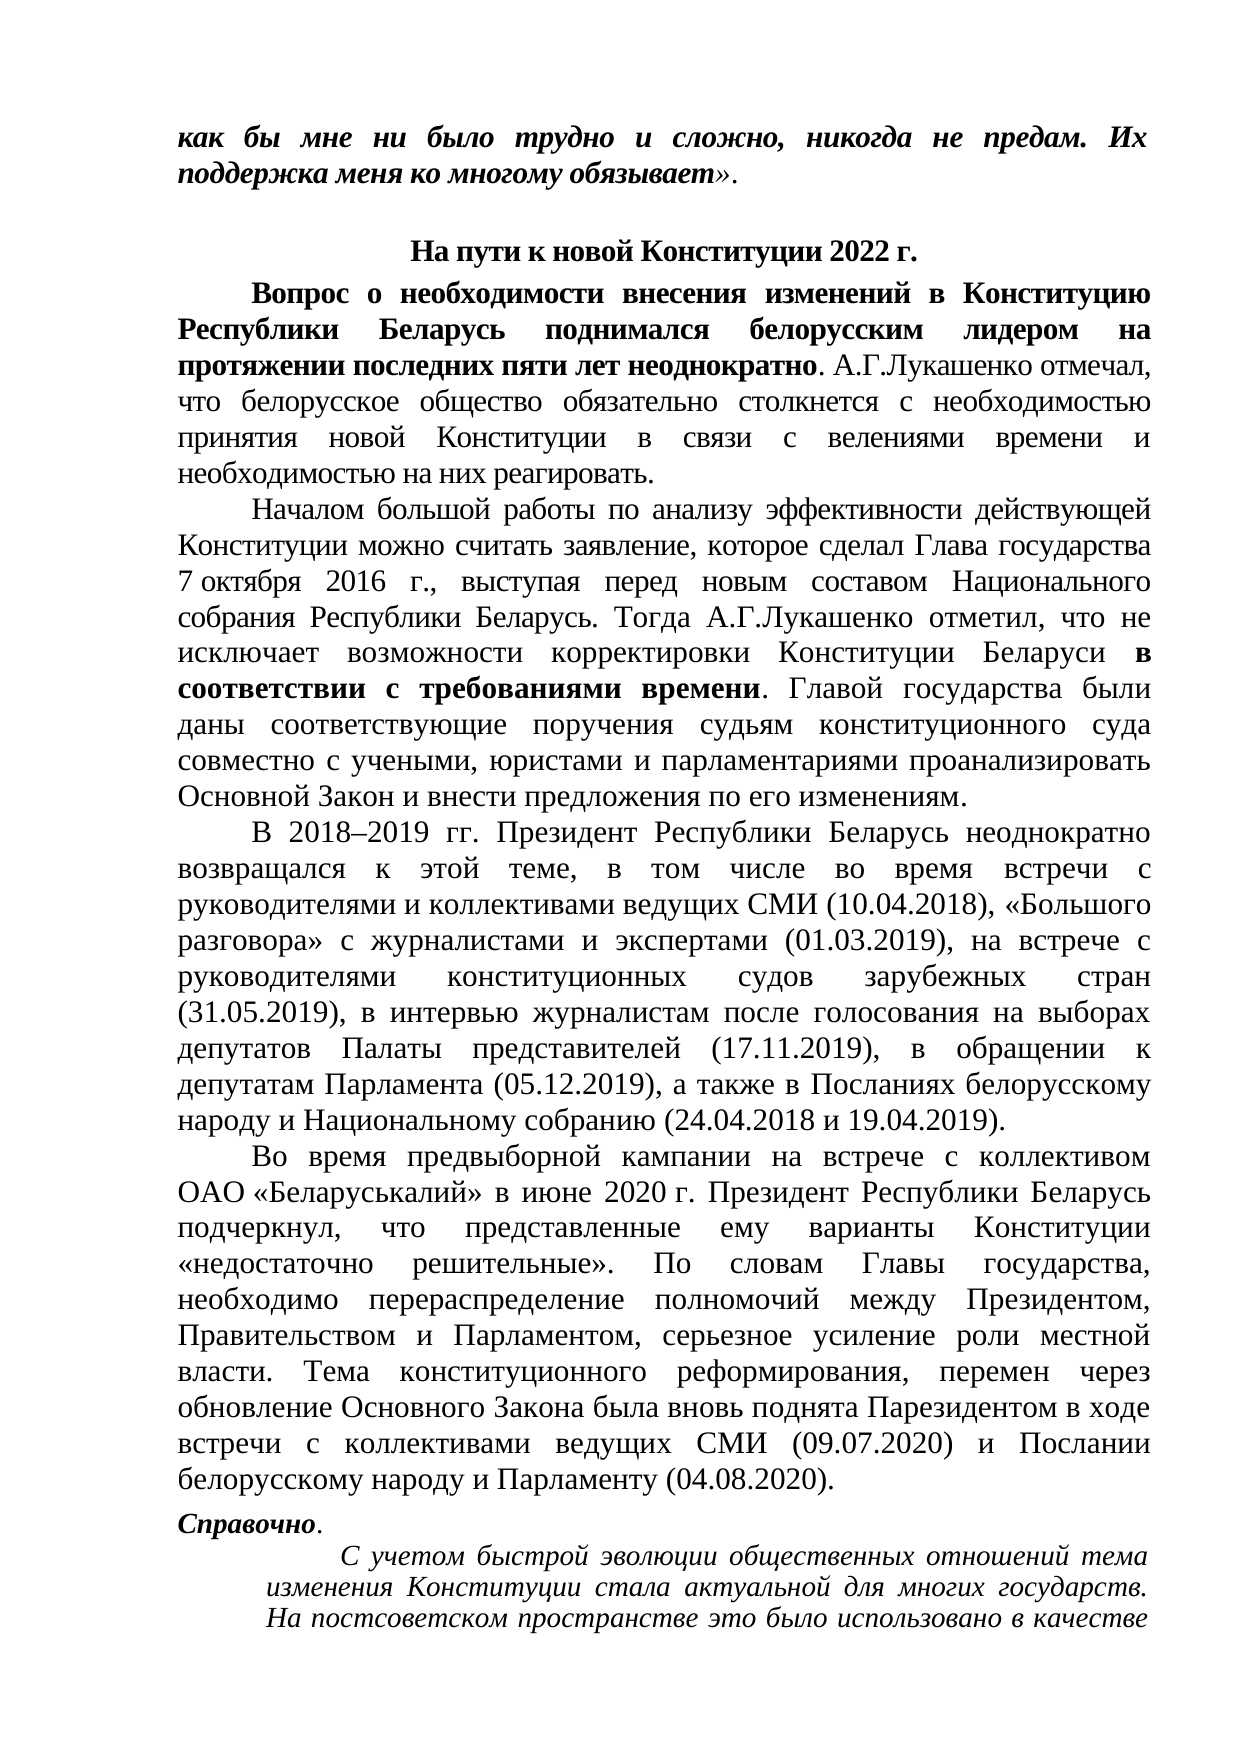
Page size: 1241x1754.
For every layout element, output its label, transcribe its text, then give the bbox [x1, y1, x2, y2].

text Началом большой работы по анализу эффективности действующей Конституции можно считать заявление, которое сделал Глава государства 7 октября 2016 г., выступая перед новым составом Национального собрания Республики Беларусь. Тогда А.Г.Лукашенко отметил, что не исключает возможности корректировки Конституции Беларуси в соответствии с требованиями времени. Главой государства были даны соответствующие поручения судьям конституционного суда совместно с учеными, юристами и парламентариями проанализировать Основной Закон и внести предложения по его изменениям. [177, 490, 1152, 813]
text На пути к новой Конституции 2022 г. [177, 232, 1152, 268]
text Справочно. [177, 1509, 1152, 1540]
text В 2018–2019 гг. Президент Республики Беларусь неоднократно возвращался к этой теме, в том числе во время встречи с руководителями и коллективами ведущих СМИ (10.04.2018), «Большого разговора» с журналистами и экспертами (01.03.2019), на встрече с руководителями конституционных судов зарубежных стран (31.05.2019), в интервью журналистам после голосования на выборах депутатов Палаты представителей (17.11.2019), в обращении к депутатам Парламента (05.12.2019), а также в Посланиях белорусскому народу и Национальному собранию (24.04.2018 и 19.04.2019). [177, 813, 1152, 1137]
text Во время предвыборной кампании на встрече с коллективом ОАО «Беларуськалий» в июне 2020 г. Президент Республики Беларусь подчеркнул, что представленные ему варианты Конституции «недостаточно решительные». По словам Главы государства, необходимо перераспределение полномочий между Президентом, Правительством и Парламентом, серьезное усиление роли местной власти. Тема конституционного реформирования, перемен через обновление Основного Закона была вновь поднята Парезидентом в ходе встречи с коллективами ведущих СМИ (09.07.2020) и Послании белорусскому народу и Парламенту (04.08.2020). [177, 1137, 1152, 1496]
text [266, 1540, 1152, 1634]
text Вопрос о необходимости внесения изменений в Конституцию Республики Беларусь поднимался белорусским лидером на протяжении последних пяти лет неоднократно. А.Г.Лукашенко отмечал, что белорусское общество обязательно столкнется с необходимостью принятия новой Конституции в связи с велениями времени и необходимостью на них реагировать. [177, 274, 1152, 490]
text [177, 118, 1152, 190]
